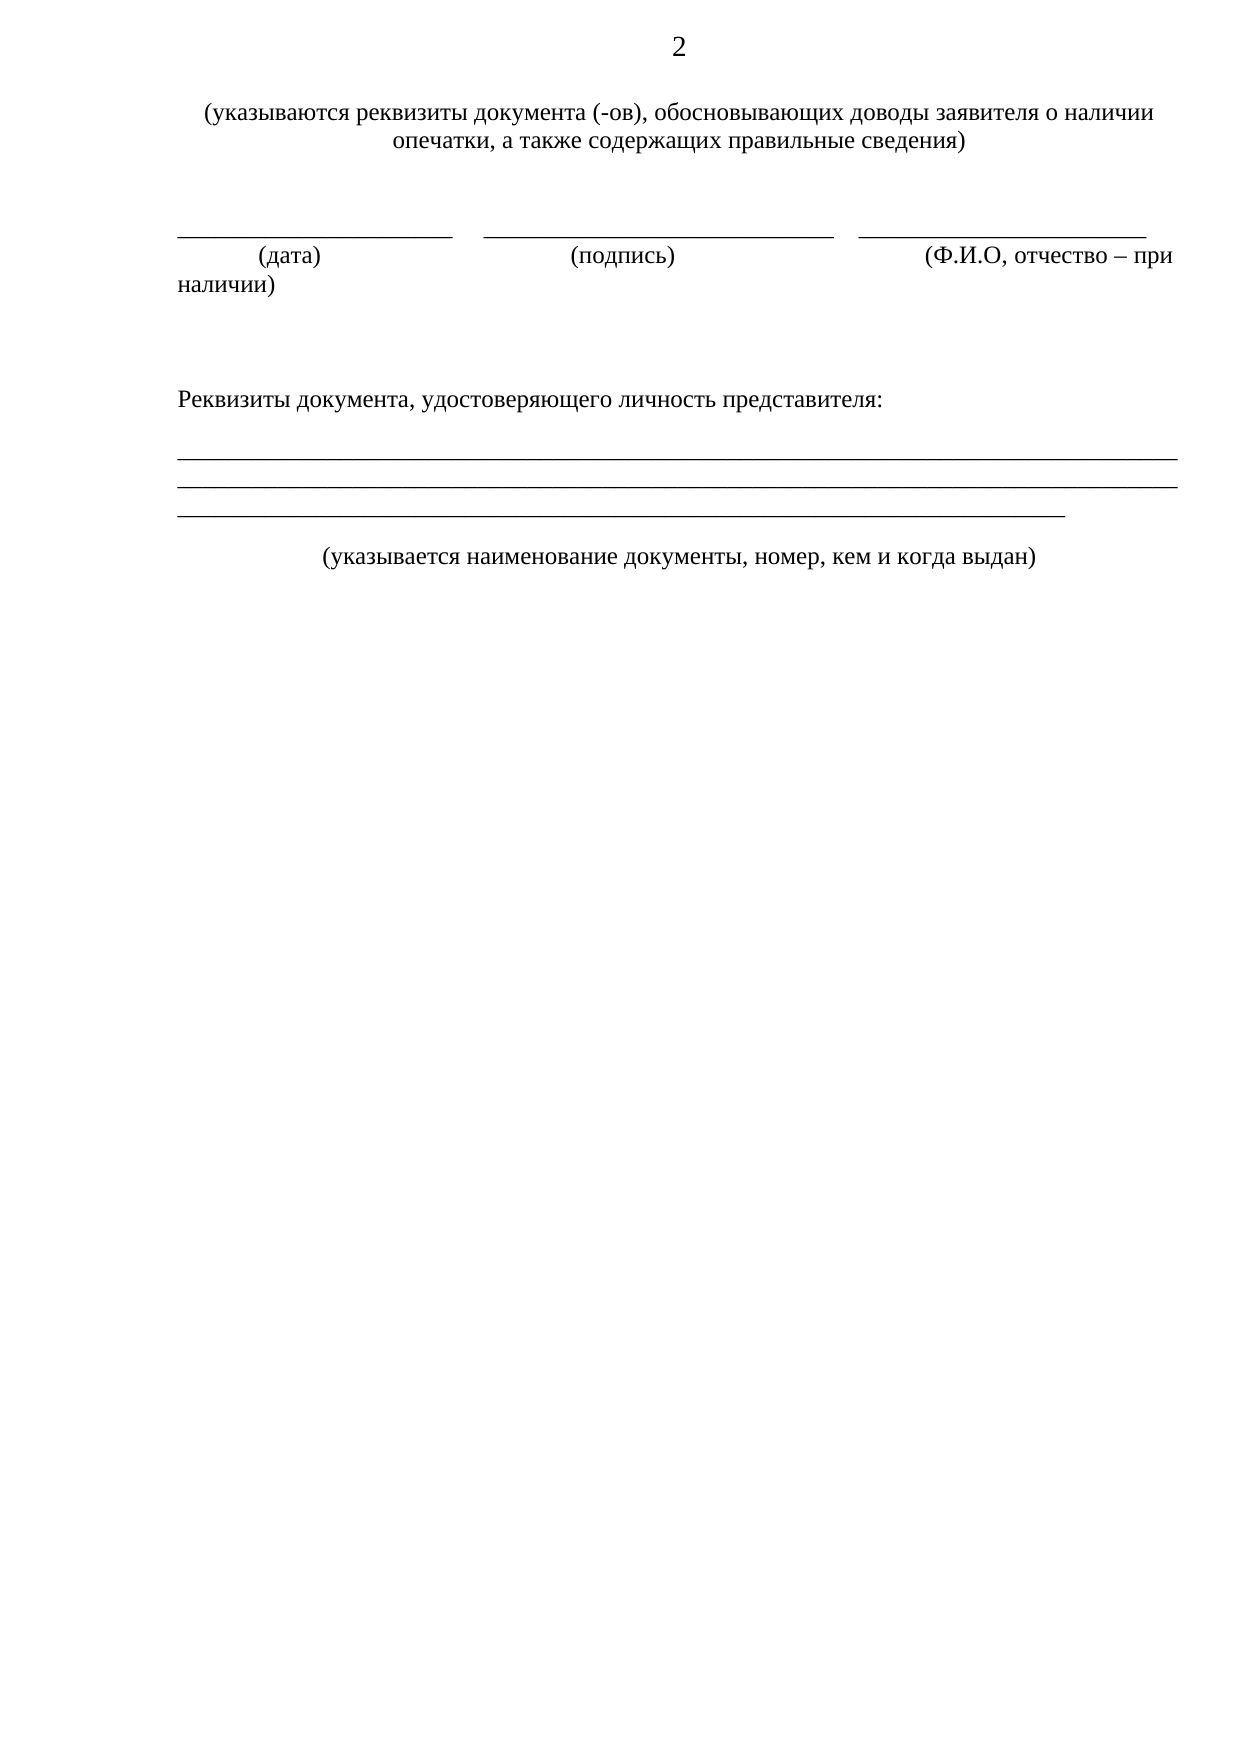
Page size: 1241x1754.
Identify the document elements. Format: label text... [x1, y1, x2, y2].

text (указывается наименование документы, номер, кем и когда выдан) [177, 541, 1181, 569]
text (указываются реквизиты документа (-ов), обосновывающих доводы заявителя о наличии опечатки, а также содержащих правильные сведения) [177, 97, 1181, 154]
text _______________________________________________________________________________________________________________________________________________________________________________________________________________________________________ [177, 434, 1181, 520]
text ______________________ ____________________________ _______________________ [177, 212, 1181, 240]
text Реквизиты документа, удостоверяющего личность представителя: [177, 384, 1181, 413]
text (дата) (подпись) (Ф.И.О, отчество – при наличии) [177, 240, 1181, 298]
